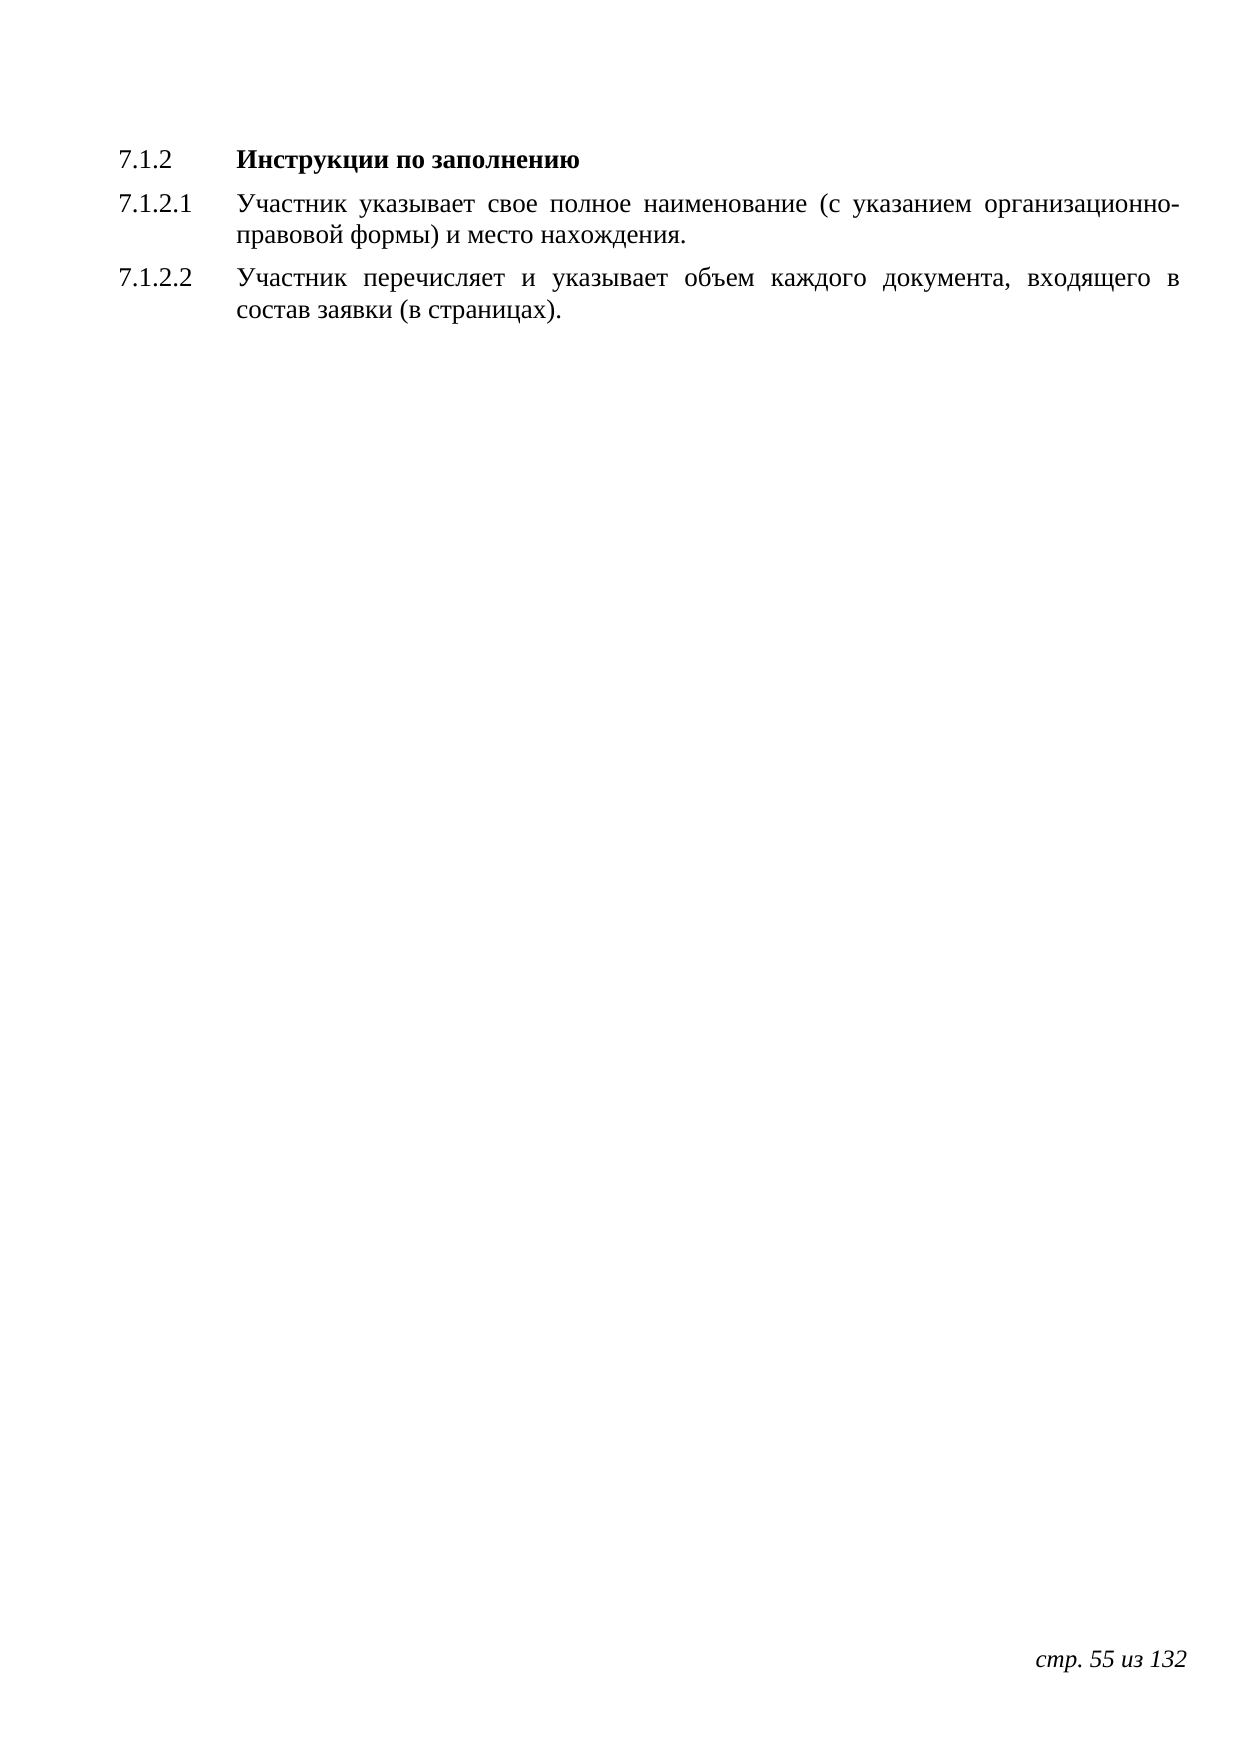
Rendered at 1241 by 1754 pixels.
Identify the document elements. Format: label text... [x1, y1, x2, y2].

list Инструкции по заполнению [118, 143, 1181, 174]
list Участник перечисляет и указывает объем каждого документа, входящего в состав заявки (в страницах). [118, 262, 1181, 324]
list Участник указывает свое полное наименование (с указанием организационно-правовой формы) и место нахождения. [118, 187, 1181, 249]
